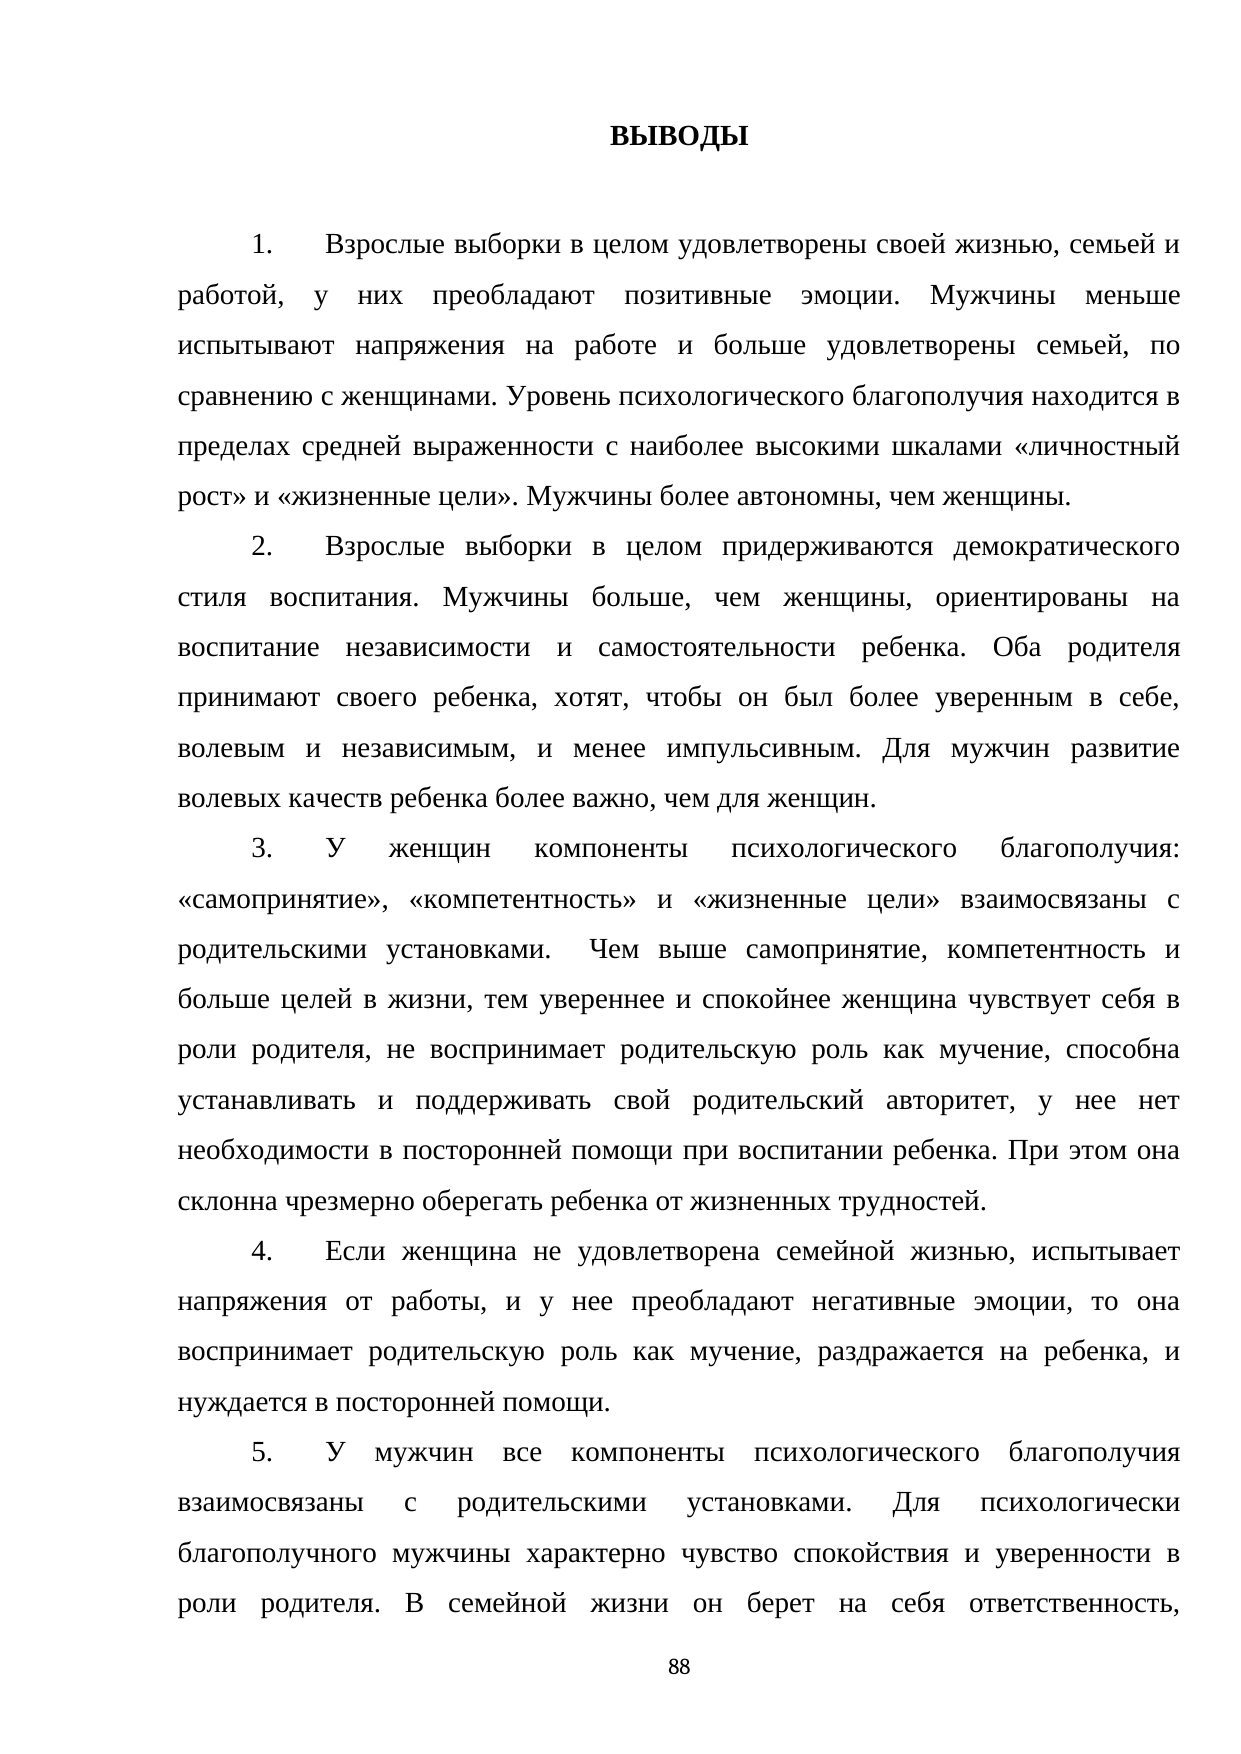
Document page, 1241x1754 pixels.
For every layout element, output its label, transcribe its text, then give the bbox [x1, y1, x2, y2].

list У женщин компоненты психологического благополучия: «самопринятие», «компетентность» и «жизненные цели» взаимосвязаны с родительскими установками. Чем выше самопринятие, компетентность и больше целей в жизни, тем увереннее и спокойнее женщина чувствует себя в роли родителя, не воспринимает родительскую роль как мучение, способна устанавливать и поддерживать свой родительский авторитет, у нее нет необходимости в посторонней помощи при воспитании ребенка. При этом она склонна чрезмерно оберегать ребенка от жизненных трудностей. [177, 830, 1181, 1216]
list Взрослые выборки в целом удовлетворены своей жизнью, семьей и работой, у них преобладают позитивные эмоции. Мужчины меньше испытывают напряжения на работе и больше удовлетворены семьей, по сравнению с женщинами. Уровень психологического благополучия находится в пределах средней выраженности с наиболее высокими шкалами «личностный рост» и «жизненные цели». Мужчины более автономны, чем женщины. [177, 227, 1181, 512]
text ВЫВОДЫ [177, 118, 1181, 152]
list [177, 1434, 1181, 1619]
list Взрослые выборки в целом придерживаются демократического стиля воспитания. Мужчины больше, чем женщины, ориентированы на воспитание независимости и самостоятельности ребенка. Оба родителя принимают своего ребенка, хотят, чтобы он был более уверенным в себе, волевым и независимым, и менее импульсивным. Для мужчин развитие волевых качеств ребенка более важно, чем для женщин. [177, 528, 1181, 814]
list Если женщина не удовлетворена семейной жизнью, испытывает напряжения от работы, и у нее преобладают негативные эмоции, то она воспринимает родительскую роль как мучение, раздражается на ребенка, и нуждается в посторонней помощи. [177, 1233, 1181, 1417]
